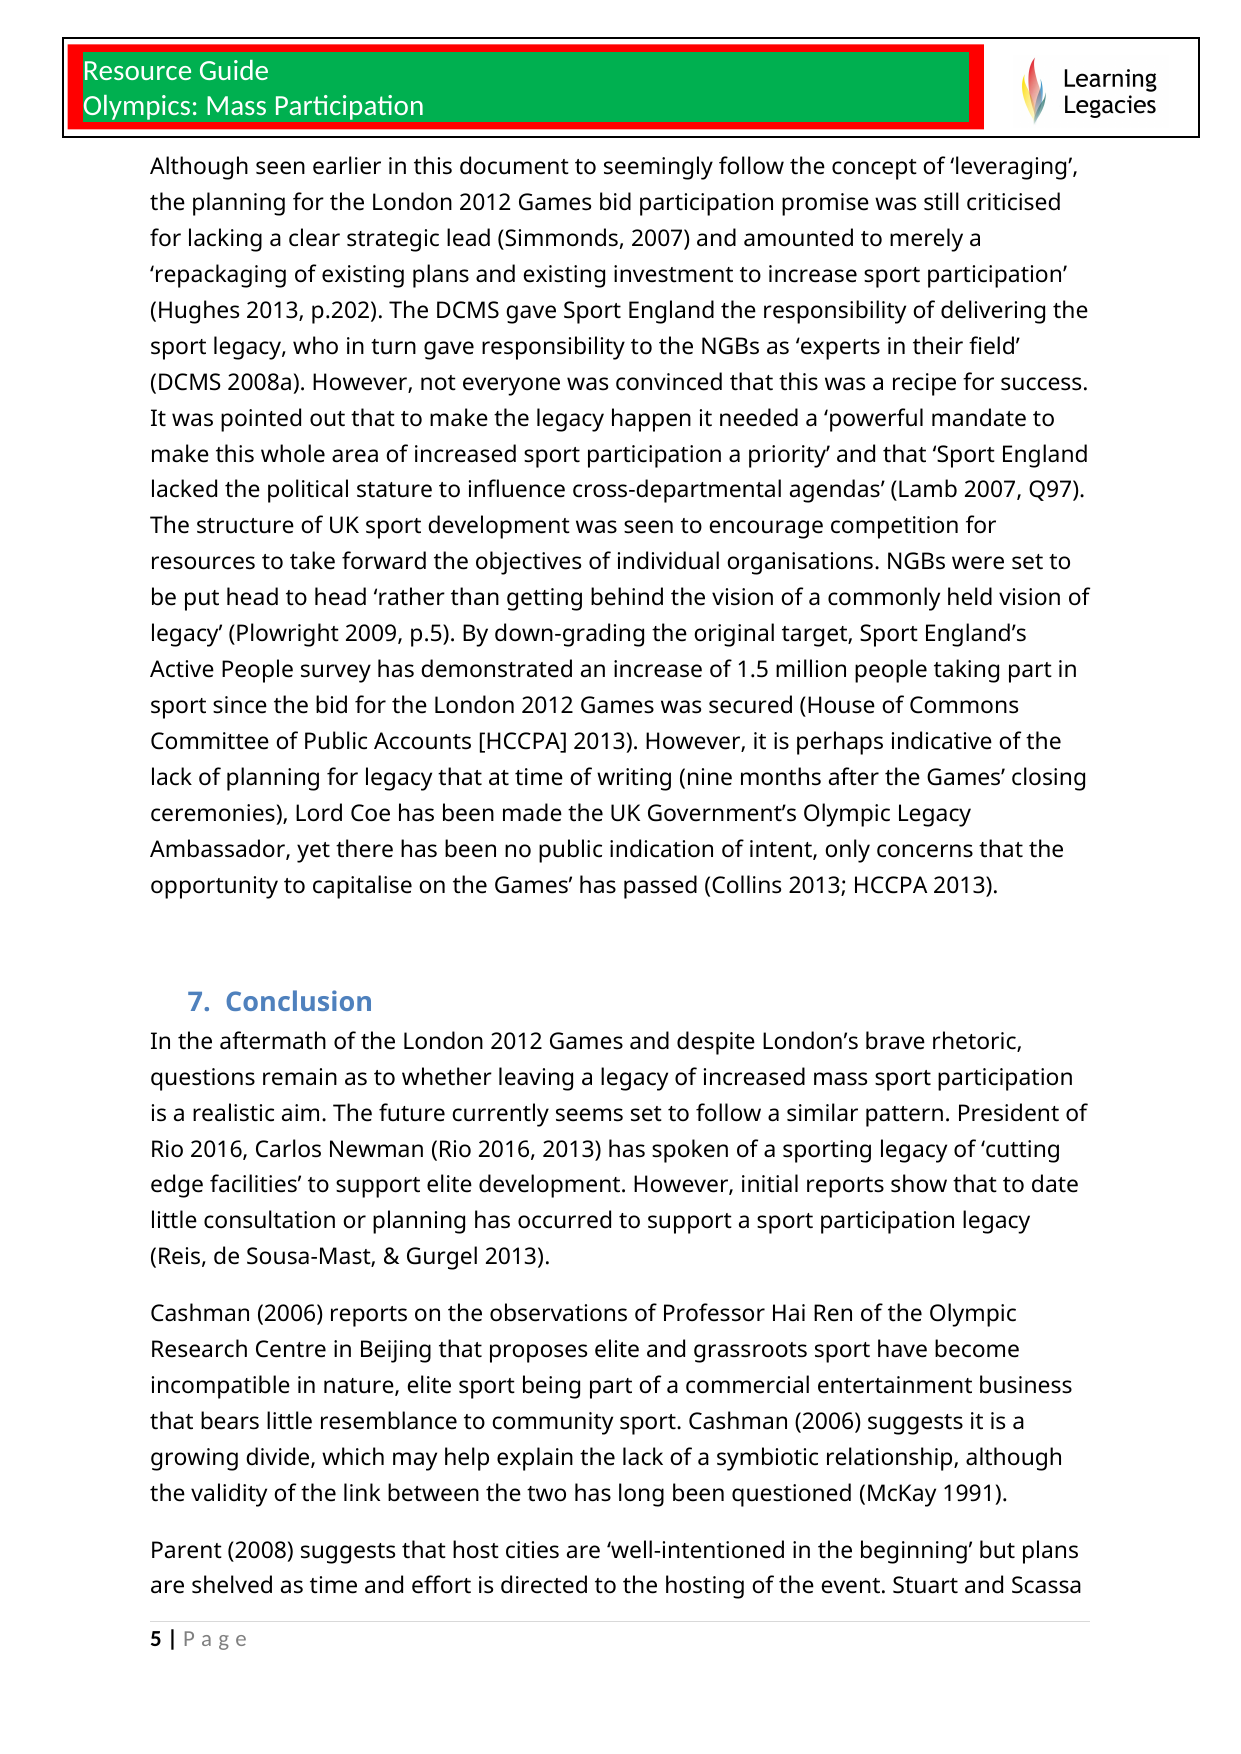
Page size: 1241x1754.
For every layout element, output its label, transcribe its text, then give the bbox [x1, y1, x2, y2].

subtitle Conclusion [187, 982, 1090, 1019]
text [150, 1533, 1090, 1601]
picture [1013, 55, 1170, 128]
text In the aftermath of the London 2012 Games and despite London’s brave rhetoric, questions remain as to whether leaving a legacy of increased mass sport participation is a realistic aim. The future currently seems set to follow a similar pattern. President of Rio 2016, Carlos Newman (Rio 2016, 2013) has spoken of a sporting legacy of ‘cutting edge facilities’ to support elite development. However, initial reports show that to date little consultation or planning has occurred to support a sport participation legacy (Reis, de Sousa-Mast, & Gurgel 2013). [150, 1025, 1090, 1272]
text Cashman (2006) reports on the observations of Professor Hai Ren of the Olympic Research Centre in Beijing that proposes elite and grassroots sport have become incompatible in nature, elite sport being part of a commercial entertainment business that bears little resemblance to community sport. Cashman (2006) suggests it is a growing divide, which may help explain the lack of a symbiotic relationship, although the validity of the link between the two has long been questioned (McKay 1991). [150, 1297, 1090, 1508]
text Although seen earlier in this document to seemingly follow the concept of ‘leveraging’, the planning for the London 2012 Games bid participation promise was still criticised for lacking a clear strategic lead (Simmonds, 2007) and amounted to merely a ‘repackaging of existing plans and existing investment to increase sport participation’ (Hughes 2013, p.202). The DCMS gave Sport England the responsibility of delivering the sport legacy, who in turn gave responsibility to the NGBs as ‘experts in their field’ (DCMS 2008a). However, not everyone was convinced that this was a recipe for success. It was pointed out that to make the legacy happen it needed a ‘powerful mandate to make this whole area of increased sport participation a priority’ and that ‘Sport England lacked the political stature to influence cross-departmental agendas’ (Lamb 2007, Q97). The structure of UK sport development was seen to encourage competition for resources to take forward the objectives of individual organisations. NGBs were set to be put head to head ‘rather than getting behind the vision of a commonly held vision of legacy’ (Plowright 2009, p.5). By down-grading the original target, Sport England’s Active People survey has demonstrated an increase of 1.5 million people taking part in sport since the bid for the London 2012 Games was secured (House of Commons Committee of Public Accounts [HCCPA] 2013). However, it is perhaps indicative of the lack of planning for legacy that at time of writing (nine months after the Games’ closing ceremonies), Lord Coe has been made the UK Government’s Olympic Legacy Ambassador, yet there has been no public indication of intent, only concerns that the opportunity to capitalise on the Games’ has passed (Collins 2013; HCCPA 2013). [150, 150, 1090, 900]
